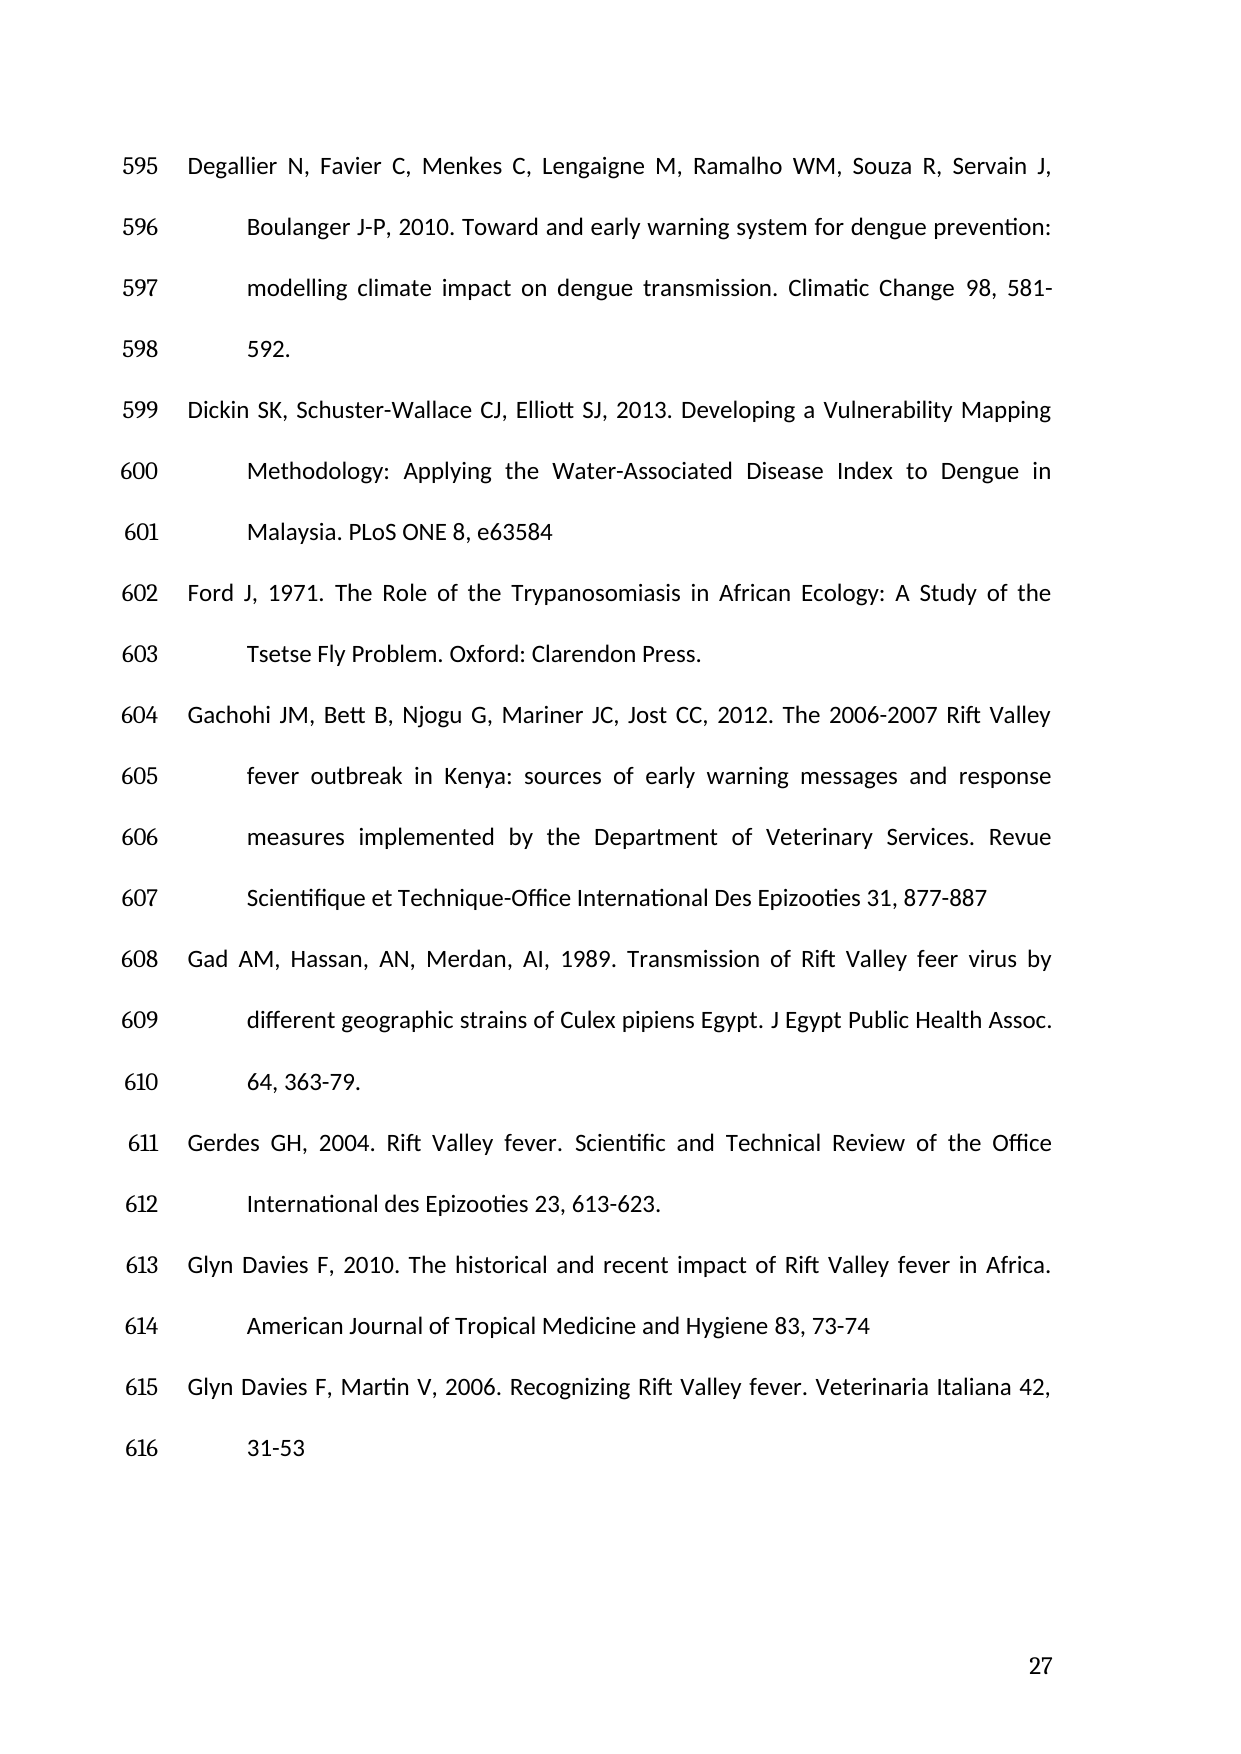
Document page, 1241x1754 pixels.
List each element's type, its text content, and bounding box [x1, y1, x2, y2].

text Dickin SK, Schuster-Wallace CJ, Elliott SJ, 2013. Developing a Vulnerability Mapping Methodology: Applying the Water-Associated Disease Index to Dengue in Malaysia. PLoS ONE 8, e63584 [187, 394, 1053, 547]
text Glyn Davies F, 2010. The historical and recent impact of Rift Valley fever in Africa. American Journal of Tropical Medicine and Hygiene 83, 73-74 [187, 1249, 1053, 1340]
text Glyn Davies F, Martin V, 2006. Recognizing Rift Valley fever. Veterinaria Italiana 42, 31-53 [187, 1371, 1053, 1462]
text Degallier N, Favier C, Menkes C, Lengaigne M, Ramalho WM, Souza R, Servain J, Boulanger J-P, 2010. Toward and early warning system for dengue prevention: modelling climate impact on dengue transmission. Climatic Change 98, 581-592. [187, 150, 1053, 364]
text Gerdes GH, 2004. Rift Valley fever. Scientific and Technical Review of the Office International des Epizooties 23, 613-623. [187, 1127, 1053, 1218]
text Gad AM, Hassan, AN, Merdan, AI, 1989. Transmission of Rift Valley feer virus by different geographic strains of Culex pipiens Egypt. J Egypt Public Health Assoc. 64, 363-79. [187, 943, 1053, 1096]
text Ford J, 1971. The Role of the Trypanosomiasis in African Ecology: A Study of the Tsetse Fly Problem. Oxford: Clarendon Press. [187, 577, 1053, 669]
text Gachohi JM, Bett B, Njogu G, Mariner JC, Jost CC, 2012. The 2006-2007 Rift Valley fever outbreak in Kenya: sources of early warning messages and response measures implemented by the Department of Veterinary Services. Revue Scientifique et Technique-Office International Des Epizooties 31, 877-887 [187, 699, 1053, 913]
